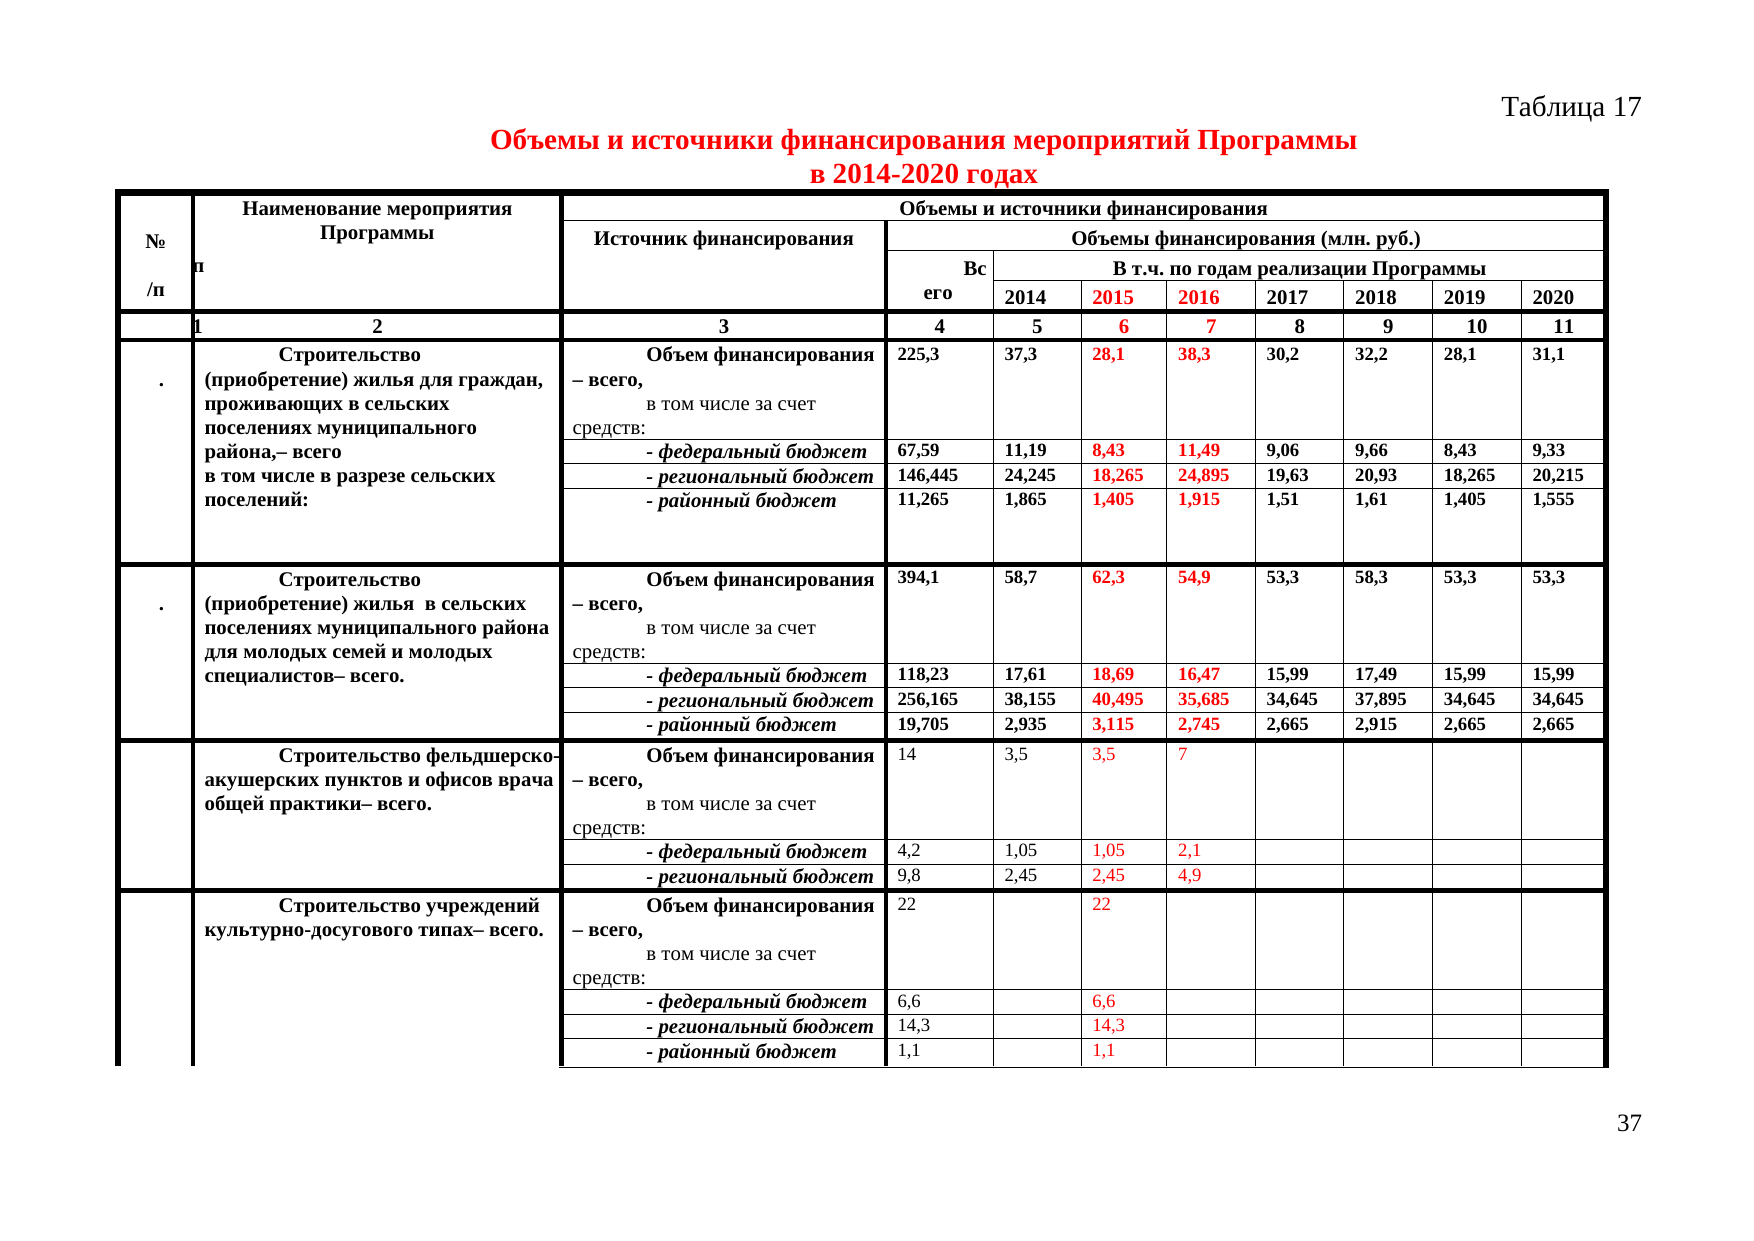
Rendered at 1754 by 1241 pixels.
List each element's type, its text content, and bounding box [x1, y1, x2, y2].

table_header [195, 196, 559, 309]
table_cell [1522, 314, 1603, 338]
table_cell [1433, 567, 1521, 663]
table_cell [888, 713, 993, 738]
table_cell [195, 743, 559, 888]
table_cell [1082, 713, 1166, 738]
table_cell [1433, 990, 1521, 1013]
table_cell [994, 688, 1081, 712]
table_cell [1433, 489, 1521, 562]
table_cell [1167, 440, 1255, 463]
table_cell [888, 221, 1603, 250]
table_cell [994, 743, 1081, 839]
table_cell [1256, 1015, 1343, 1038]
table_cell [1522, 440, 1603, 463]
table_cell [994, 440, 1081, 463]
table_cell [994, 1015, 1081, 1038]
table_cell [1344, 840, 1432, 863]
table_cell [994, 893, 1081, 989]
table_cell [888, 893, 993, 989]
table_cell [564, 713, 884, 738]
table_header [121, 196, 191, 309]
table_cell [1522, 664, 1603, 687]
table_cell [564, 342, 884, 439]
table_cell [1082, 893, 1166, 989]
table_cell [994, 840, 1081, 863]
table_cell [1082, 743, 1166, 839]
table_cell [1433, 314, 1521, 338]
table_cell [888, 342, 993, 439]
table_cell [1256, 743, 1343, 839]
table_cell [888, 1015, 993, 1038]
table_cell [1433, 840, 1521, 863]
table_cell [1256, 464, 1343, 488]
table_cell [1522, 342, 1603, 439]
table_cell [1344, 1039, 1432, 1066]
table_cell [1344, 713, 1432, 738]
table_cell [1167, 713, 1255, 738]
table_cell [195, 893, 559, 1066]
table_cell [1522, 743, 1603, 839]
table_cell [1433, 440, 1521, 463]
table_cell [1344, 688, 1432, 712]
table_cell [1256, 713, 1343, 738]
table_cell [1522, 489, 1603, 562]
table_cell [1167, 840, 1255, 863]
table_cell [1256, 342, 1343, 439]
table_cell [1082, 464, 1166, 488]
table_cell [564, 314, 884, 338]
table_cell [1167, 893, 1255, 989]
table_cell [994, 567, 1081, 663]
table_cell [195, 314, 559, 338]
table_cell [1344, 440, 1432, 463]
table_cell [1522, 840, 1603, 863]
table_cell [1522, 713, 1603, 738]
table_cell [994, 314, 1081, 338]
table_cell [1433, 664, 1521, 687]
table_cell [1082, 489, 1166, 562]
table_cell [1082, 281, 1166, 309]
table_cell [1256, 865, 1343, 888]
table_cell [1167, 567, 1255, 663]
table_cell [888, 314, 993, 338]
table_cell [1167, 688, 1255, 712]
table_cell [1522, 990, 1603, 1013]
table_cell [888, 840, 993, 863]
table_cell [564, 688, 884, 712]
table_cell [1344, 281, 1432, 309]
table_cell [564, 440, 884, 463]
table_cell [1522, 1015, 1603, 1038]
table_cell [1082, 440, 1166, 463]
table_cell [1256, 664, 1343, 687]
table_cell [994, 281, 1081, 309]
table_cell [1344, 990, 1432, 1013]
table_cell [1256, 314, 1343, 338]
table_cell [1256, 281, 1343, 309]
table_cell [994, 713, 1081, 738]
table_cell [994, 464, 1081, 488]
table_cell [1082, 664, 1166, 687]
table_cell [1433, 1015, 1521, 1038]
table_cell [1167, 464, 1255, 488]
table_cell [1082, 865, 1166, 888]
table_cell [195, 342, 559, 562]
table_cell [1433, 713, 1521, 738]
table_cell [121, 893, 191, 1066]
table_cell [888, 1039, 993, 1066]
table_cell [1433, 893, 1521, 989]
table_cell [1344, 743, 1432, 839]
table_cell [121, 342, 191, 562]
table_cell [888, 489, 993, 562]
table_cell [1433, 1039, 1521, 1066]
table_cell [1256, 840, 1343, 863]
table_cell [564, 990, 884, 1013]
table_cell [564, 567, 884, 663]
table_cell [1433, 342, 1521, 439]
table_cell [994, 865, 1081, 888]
text в 2014-2020 годах [118, 156, 1642, 189]
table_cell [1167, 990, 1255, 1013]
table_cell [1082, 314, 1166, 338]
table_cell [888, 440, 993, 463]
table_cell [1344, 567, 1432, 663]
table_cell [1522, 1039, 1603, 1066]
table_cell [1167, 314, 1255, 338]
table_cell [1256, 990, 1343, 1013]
text Объемы и источники финансирования мероприятий Программы [118, 122, 1642, 156]
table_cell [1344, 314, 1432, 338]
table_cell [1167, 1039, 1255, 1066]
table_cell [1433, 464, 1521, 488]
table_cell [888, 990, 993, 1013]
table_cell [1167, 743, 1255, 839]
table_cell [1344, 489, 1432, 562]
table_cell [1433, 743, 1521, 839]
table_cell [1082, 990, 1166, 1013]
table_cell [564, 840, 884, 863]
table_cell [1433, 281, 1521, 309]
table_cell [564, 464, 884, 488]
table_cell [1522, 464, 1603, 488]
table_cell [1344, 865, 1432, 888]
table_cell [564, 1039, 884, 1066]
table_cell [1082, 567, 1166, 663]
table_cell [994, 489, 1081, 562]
text Таблица 17 [118, 89, 1642, 122]
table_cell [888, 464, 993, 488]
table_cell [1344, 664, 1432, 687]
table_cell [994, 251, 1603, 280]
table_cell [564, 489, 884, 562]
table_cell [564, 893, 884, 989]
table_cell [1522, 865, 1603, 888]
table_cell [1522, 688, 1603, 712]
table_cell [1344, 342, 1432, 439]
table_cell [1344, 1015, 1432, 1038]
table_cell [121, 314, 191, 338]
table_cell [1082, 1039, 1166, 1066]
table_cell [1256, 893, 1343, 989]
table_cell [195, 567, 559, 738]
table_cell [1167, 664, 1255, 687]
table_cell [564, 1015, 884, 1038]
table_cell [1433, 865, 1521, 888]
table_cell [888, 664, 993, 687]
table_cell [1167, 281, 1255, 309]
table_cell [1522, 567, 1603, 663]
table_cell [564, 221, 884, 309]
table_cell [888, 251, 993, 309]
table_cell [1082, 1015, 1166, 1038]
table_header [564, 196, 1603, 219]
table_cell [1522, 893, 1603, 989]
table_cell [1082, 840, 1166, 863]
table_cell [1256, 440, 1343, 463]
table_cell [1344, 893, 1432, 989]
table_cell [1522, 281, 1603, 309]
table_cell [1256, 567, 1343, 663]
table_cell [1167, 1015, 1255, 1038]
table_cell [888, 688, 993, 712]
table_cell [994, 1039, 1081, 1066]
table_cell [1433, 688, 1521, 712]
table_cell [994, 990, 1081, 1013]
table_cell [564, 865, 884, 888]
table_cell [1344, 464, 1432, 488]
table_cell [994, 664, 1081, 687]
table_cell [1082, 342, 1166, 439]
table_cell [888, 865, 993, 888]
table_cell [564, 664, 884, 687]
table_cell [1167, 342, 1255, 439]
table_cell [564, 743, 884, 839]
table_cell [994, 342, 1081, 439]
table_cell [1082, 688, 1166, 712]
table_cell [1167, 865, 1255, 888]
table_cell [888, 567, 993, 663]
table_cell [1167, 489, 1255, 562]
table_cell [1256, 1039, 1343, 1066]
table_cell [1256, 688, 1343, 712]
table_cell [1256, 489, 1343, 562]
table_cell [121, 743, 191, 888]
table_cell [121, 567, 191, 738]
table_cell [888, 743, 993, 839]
